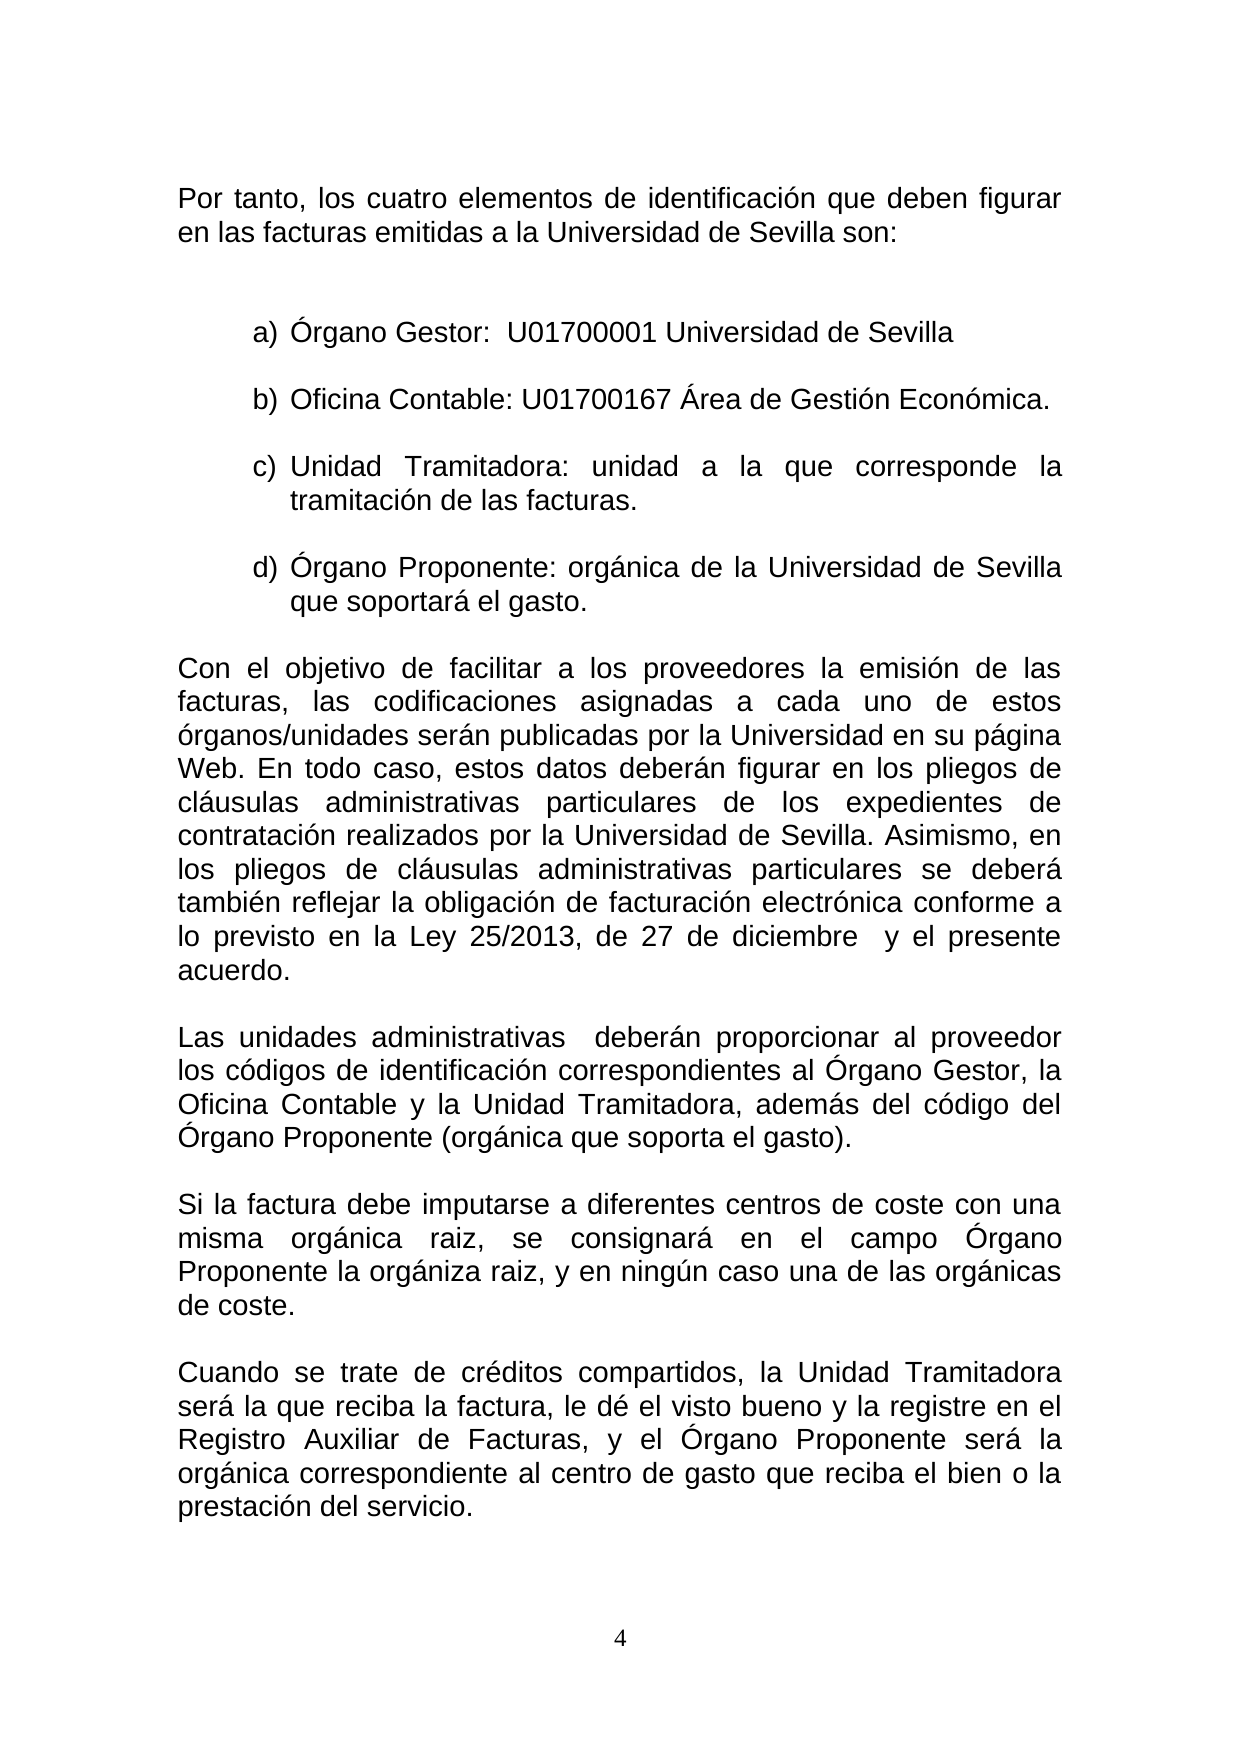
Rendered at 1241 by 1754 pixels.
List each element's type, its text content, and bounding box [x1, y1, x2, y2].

text Con el objetivo de facilitar a los proveedores la emisión de las facturas, las codificaciones asignadas a cada uno de estos órganos/unidades serán publicadas por la Universidad en su página Web. En todo caso, estos datos deberán figurar en los pliegos de cláusulas administrativas particulares de los expedientes de contratación realizados por la Universidad de Sevilla. Asimismo, en los pliegos de cláusulas administrativas particulares se deberá también reflejar la obligación de facturación electrónica conforme a lo previsto en la Ley 25/2013, de 27 de diciembre y el presente acuerdo. [177, 651, 1063, 986]
list Unidad Tramitadora: unidad a la que corresponde la tramitación de las facturas. [252, 449, 1063, 517]
text Cuando se trate de créditos compartidos, la Unidad Tramitadora será la que reciba la factura, le dé el visto bueno y la registre en el Registro Auxiliar de Facturas, y el Órgano Proponente será la orgánica correspondiente al centro de gasto que reciba el bien o la prestación del servicio. [177, 1355, 1063, 1523]
text Si la factura debe imputarse a diferentes centros de coste con una misma orgánica raiz, se consignará en el campo Órgano Proponente la orgániza raiz, y en ningún caso una de las orgánicas de coste. [177, 1187, 1063, 1322]
list Órgano Gestor: U01700001 Universidad de Sevilla [252, 315, 1063, 349]
text Las unidades administrativas deberán proporcionar al proveedor los códigos de identificación correspondientes al Órgano Gestor, la Oficina Contable y la Unidad Tramitadora, además del código del Órgano Proponente (orgánica que soporta el gasto). [177, 1020, 1063, 1154]
list Órgano Proponente: orgánica de la Universidad de Sevilla que soportará el gasto. [252, 550, 1063, 617]
list Oficina Contable: U01700167 Área de Gestión Económica. [252, 382, 1063, 416]
text Por tanto, los cuatro elementos de identificación que deben figurar en las facturas emitidas a la Universidad de Sevilla son: [177, 181, 1063, 248]
